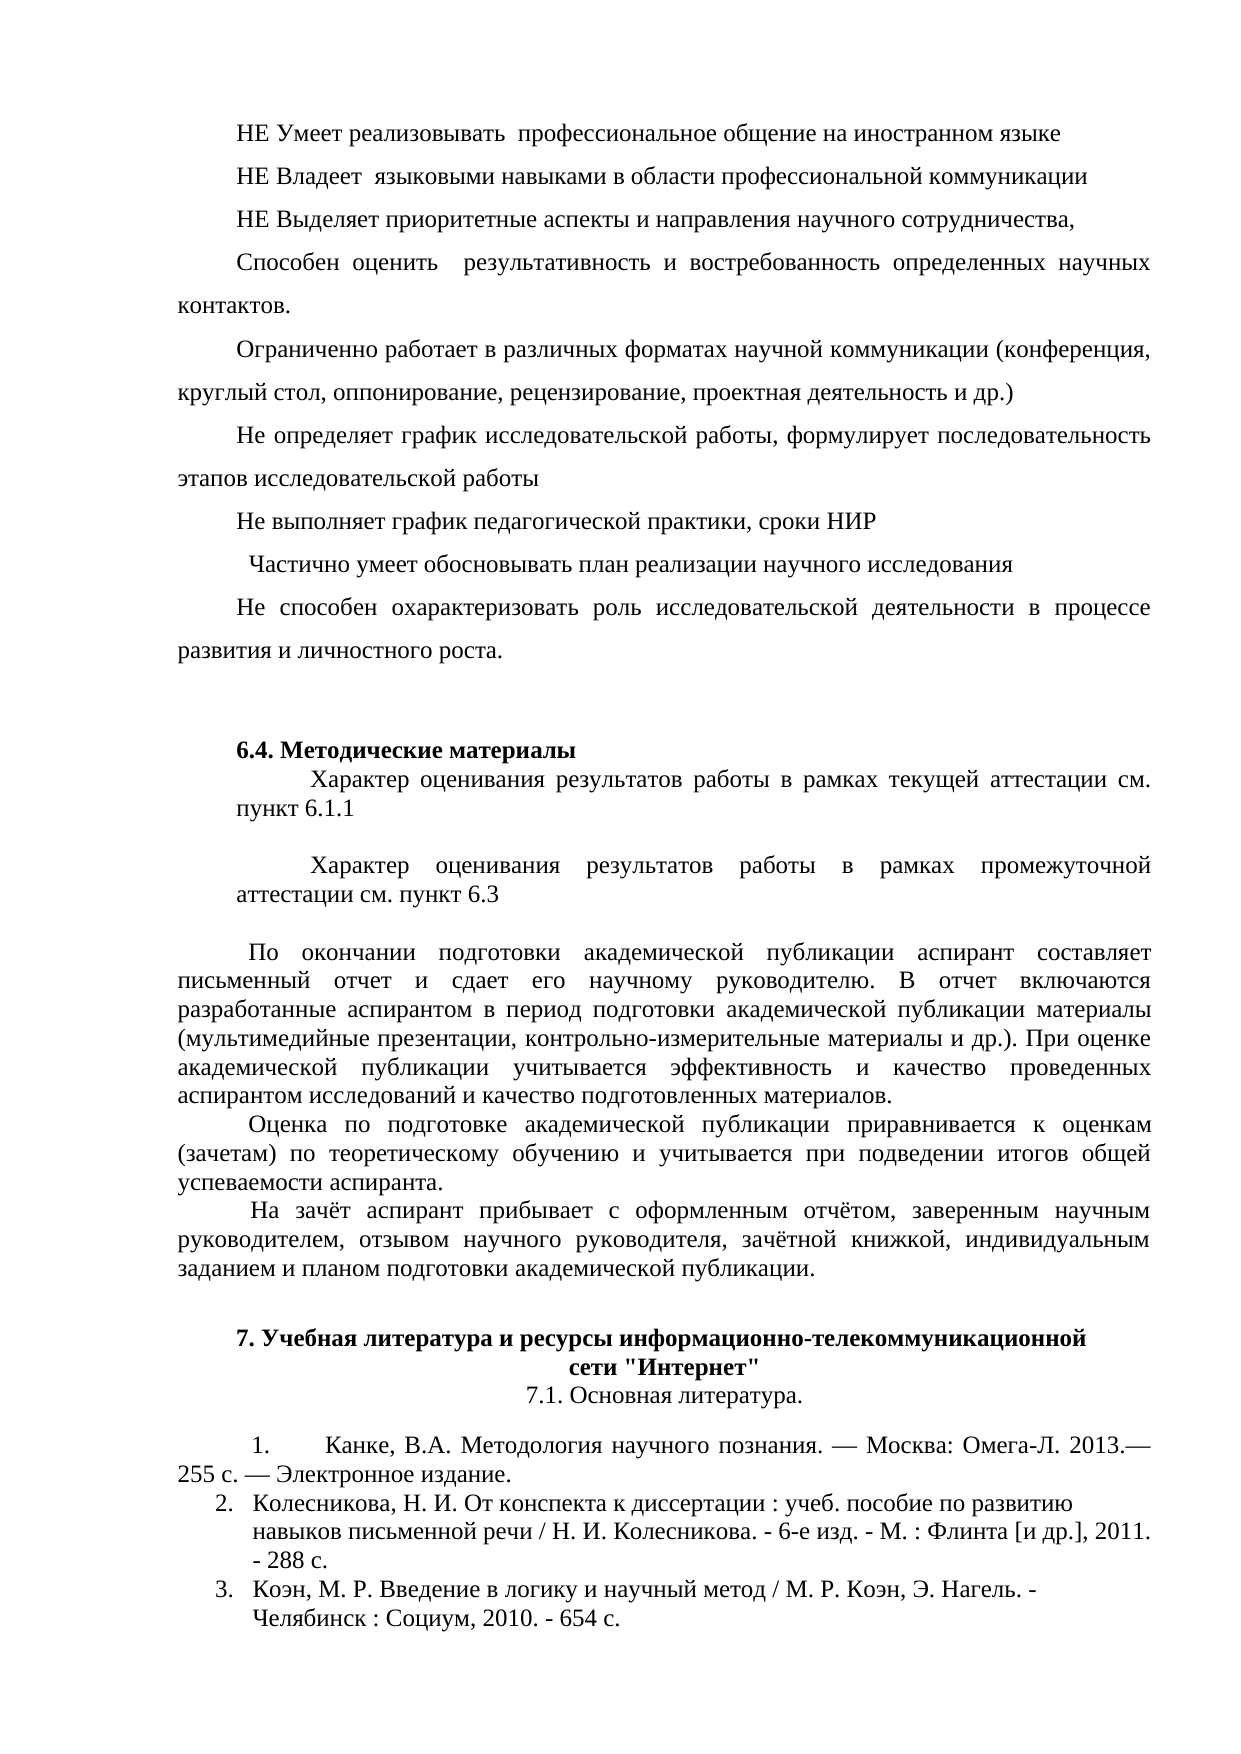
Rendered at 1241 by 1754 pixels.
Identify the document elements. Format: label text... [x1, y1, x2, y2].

text Ограниченно работает в различных форматах научной коммуникации (конференция, круглый стол, оппонирование, рецензирование, проектная деятельность и др.) [177, 334, 1152, 406]
list Оценка по подготовке академической публикации приравнивается к оценкам (зачетам) по теоретическому обучению и учитывается при подведении итогов общей успеваемости аспиранта. [177, 1109, 1152, 1196]
text НЕ Умеет реализовывать профессиональное общение на иностранном языке [177, 118, 1152, 147]
list Колесникова, Н. И. От конспекта к диссертации : учеб. пособие по развитию навыков письменной речи / Н. И. Колесникова. - 6-е изд. - М. : Флинта [и др.], 2011. - 288 c. [215, 1488, 1152, 1574]
text Характер оценивания результатов работы в рамках промежуточной аттестации см. пункт 6.3 [236, 851, 1152, 908]
text Не способен охарактеризовать роль исследовательской деятельности в процессе развития и личностного роста. [177, 592, 1152, 664]
text Характер оценивания результатов работы в рамках текущей аттестации см. пункт 6.1.1 [236, 764, 1152, 822]
text На зачёт аспирант прибывает с оформленным отчётом, заверенным научным руководителем, отзывом научного руководителя, зачётной книжкой, индивидуальным заданием и планом подготовки академической публикации. [177, 1196, 1151, 1282]
list 7. Учебная литература и ресурсы информационно-телекоммуникационной сети "Интернет" [177, 1323, 1152, 1381]
list Канке, В.А. Методология научного познания. — Москва: Омега-Л. 2013.— 255 с. — Электронное издание. [177, 1430, 1152, 1488]
text 7.1. Основная литература. [177, 1381, 1152, 1409]
list Коэн, М. P. Введение в логику и научный метод / М. Р. Коэн, Э. Нагель. - Челябинск : Социум, 2010. - 654 c. [215, 1574, 1152, 1631]
text НЕ Выделяет приоритетные аспекты и направления научного сотрудничества, [177, 204, 1152, 233]
text Частично умеет обосновывать план реализации научного исследования [177, 549, 1152, 578]
text 6.4. Методические материалы [177, 736, 1152, 764]
list По окончании подготовки академической публикации аспирант составляет письменный отчет и сдает его научному руководителю. В отчет включаются разработанные аспирантом в период подготовки академической публикации материалы (мультимедийные презентации, контрольно-измерительные материалы и др.). При оценке академической публикации учитывается эффективность и качество проведенных аспирантом исследований и качество подготовленных материалов. [177, 937, 1152, 1109]
text Способен оценить результативность и востребованность определенных научных контактов. [177, 247, 1152, 319]
text НЕ Владеет языковыми навыками в области профессиональной коммуникации [177, 161, 1152, 190]
text Не выполняет график педагогической практики, сроки НИР [177, 506, 1152, 535]
text Не определяет график исследовательской работы, формулирует последовательность этапов исследовательской работы [177, 420, 1152, 492]
